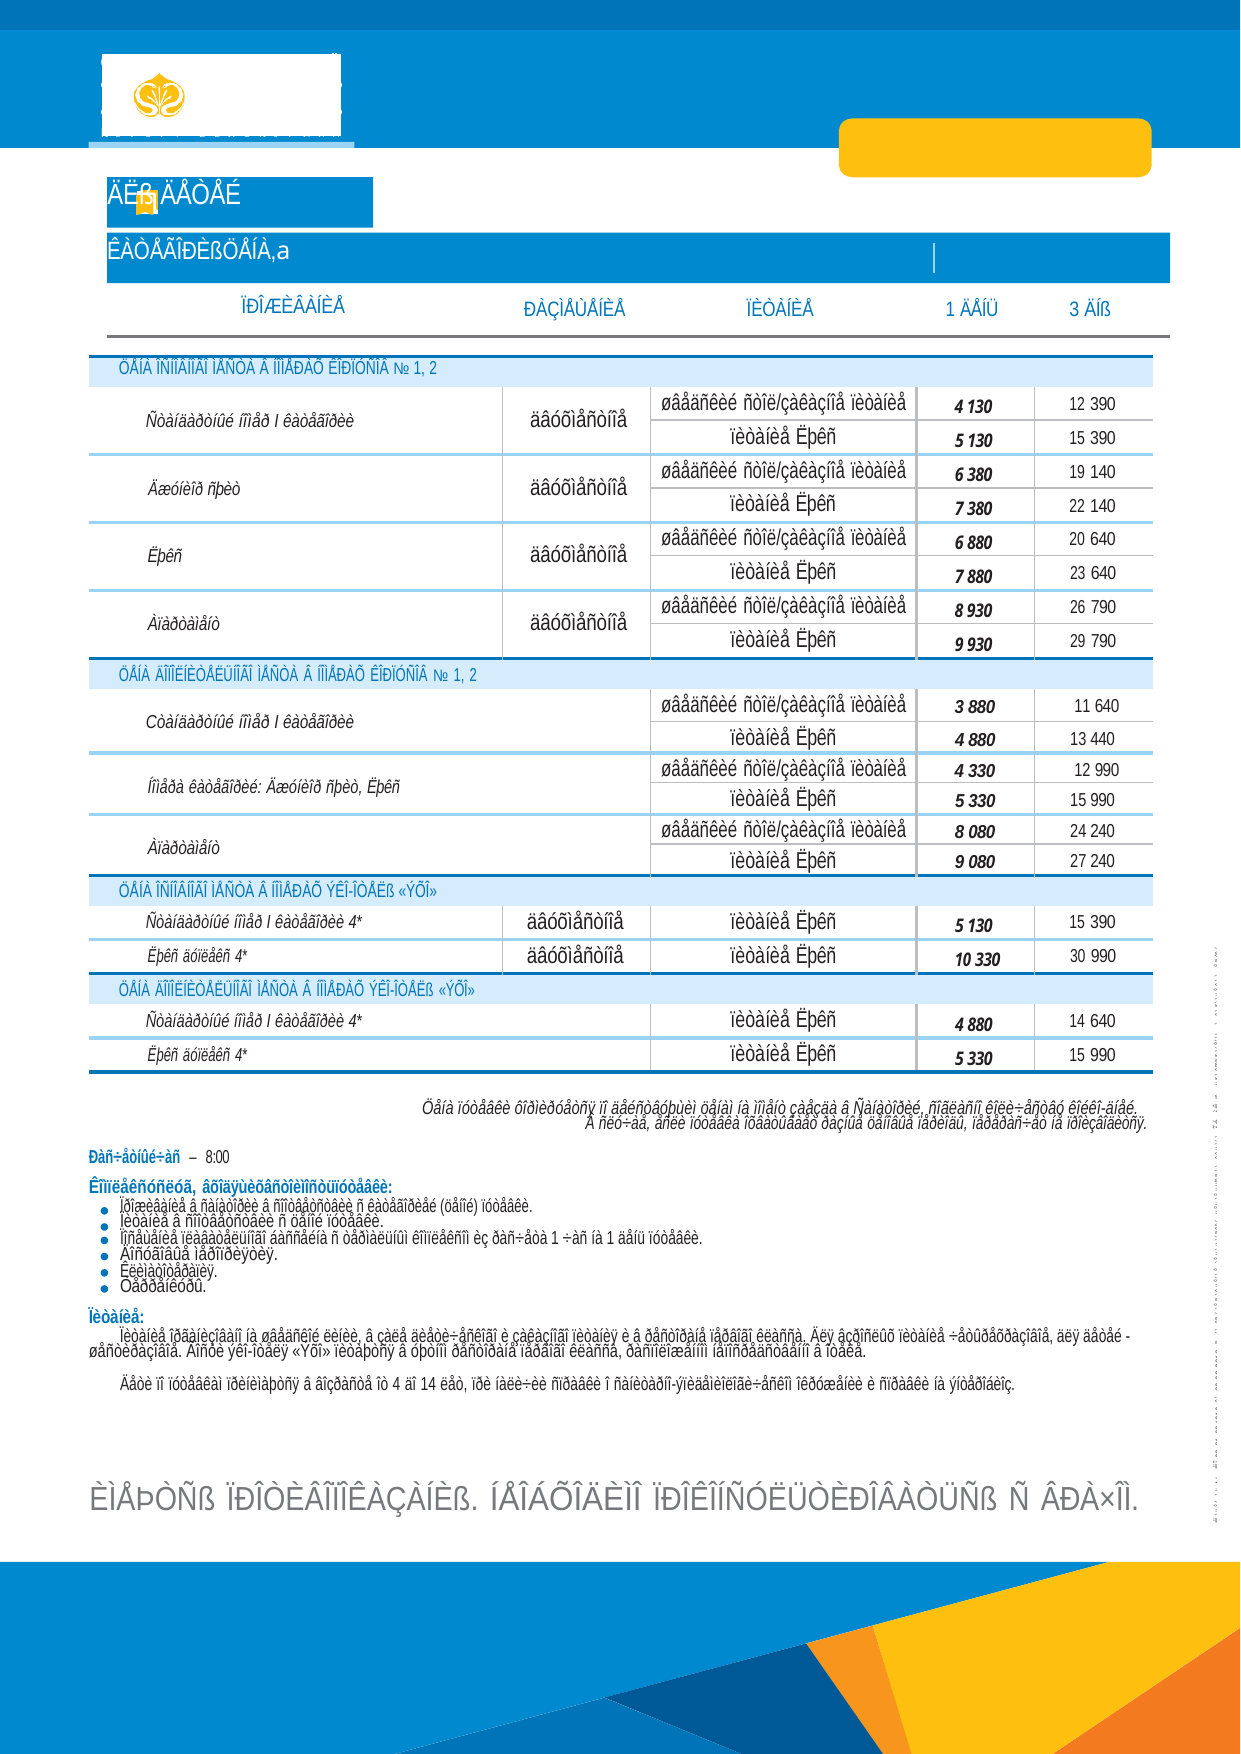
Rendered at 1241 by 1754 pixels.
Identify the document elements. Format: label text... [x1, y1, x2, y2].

table_cell ÖÅÍÀ ÎÑÍÎÂÍÎÃÎ ÌÅÑÒÀ Â ÍÎÌÅÐÀÕ ÝÊÎ-ÎÒÅËß «ÝÕÎ» [89, 877, 1153, 906]
table_cell 10 330 [918, 941, 1034, 972]
table_cell ÖÅÍÀ ÄÎÏÎËÍÈÒÅËÜÍÎÃÎ ÌÅÑÒÀ Â ÍÎÌÅÐÀÕ ÊÎÐÏÓÑÎÂ № 1, 2 [89, 660, 1153, 689]
picture [102, 54, 341, 136]
text 3 ÄÍß [1069, 297, 1165, 321]
subtitle Ïèòàíèå: [88, 1309, 1165, 1328]
text ÏÐÎÆÈÂÀÍÈÅ [241, 294, 352, 318]
table_cell 23 640 [1035, 556, 1153, 589]
table_cell Ñòàíäàðòíûé íîìåð I êàòåãîðèè [89, 387, 502, 453]
table_cell Ñòàíäàðòíûé íîìåð I êàòåãîðèè 4* [89, 906, 502, 938]
table_cell ïèòàíèå Ëþêñ [651, 906, 915, 938]
table_cell øâåäñêèé ñòîë/çàêàçíîå ïèòàíèå [651, 524, 915, 555]
table_cell 5 330 [918, 1040, 1034, 1070]
subtitle Êîìïëåêñóñëóã, âõîäÿùèõâñòîèìîñòüïóòåâêè: [88, 1179, 408, 1197]
table_cell øâåäñêèé ñòîë/çàêàçíîå ïèòàíèå [651, 456, 915, 487]
table_cell Äæóíèîð ñþèò [89, 456, 502, 521]
table_cell Còàíäàðòíûé íîìåð I êàòåãîðèè [89, 689, 650, 751]
text Öåíà ïóòåâêè ôîðìèðóåòñÿ ïî äåéñòâóþùèì öåíàì íà ìîìåíò çàåçäà â Ñàíàòîðèé, ñîãëàñíî êîëè÷åñòâó êîéêî-äíåé. Â ñëó÷àå, åñëè ïóòåâêà îõâàòûâàåò ðàçíûå öåíîâûå ïåðèîäû, ïåðåðàñ÷åò íå ïðîèçâîäèòñÿ. [422, 1101, 1147, 1134]
table_cell 12 390 [1035, 387, 1153, 419]
table_cell 6 380 [918, 456, 1034, 487]
table_cell Ëþêñ äóïëåêñ 4* [89, 1040, 650, 1070]
table_cell 24 240 [1035, 816, 1153, 843]
table_cell 5 130 [918, 421, 1034, 453]
table_cell äâóõìåñòíîå [503, 941, 650, 972]
table_cell 27 240 [1035, 845, 1153, 873]
table_cell 5 130 [918, 906, 1034, 938]
table_cell Ëþêñ äóïëåêñ 4* [89, 941, 502, 972]
table_cell äâóõìåñòíîå [503, 456, 650, 521]
table_cell øâåäñêèé ñòîë/çàêàçíîå ïèòàíèå [651, 689, 915, 721]
table_cell ïèòàíèå Ëþêñ [651, 941, 915, 972]
table_cell Íîìåðà êàòåãîðèé: Äæóíèîð ñþèò, Ëþêñ [89, 755, 650, 812]
table_cell 8 930 [918, 592, 1034, 623]
text ÐÀÇÌÅÙÅÍÈÅ [524, 297, 628, 321]
table_cell 15 990 [1035, 1040, 1153, 1070]
table_cell 30 990 [1035, 941, 1153, 972]
table_cell 9 080 [918, 845, 1034, 873]
text Ðàñ÷åòíûé÷àñ – 8:00 [88, 1146, 408, 1168]
text Äåòè ïî ïóòåâêàì ïðèíèìàþòñÿ â âîçðàñòå îò 4 äî 14 ëåò, ïðè íàëè÷èè ñïðàâêè î ñàíèòàðíî-ýïèäåìèîëîãè÷åñêîì îêðóæåíèè è ñïðàâêè íà ýíòåðîáèîç. [120, 1373, 1165, 1395]
table_cell 14 640 [1035, 1004, 1153, 1036]
table_cell Àïàðòàìåíò [89, 592, 502, 657]
table_cell øâåäñêèé ñòîë/çàêàçíîå ïèòàíèå [651, 816, 915, 843]
text 1 ÄÅÍÜ [821, 297, 999, 321]
table_cell 4 880 [918, 722, 1034, 751]
text Ïîñåùåíèå ïëàâàòåëüíîãî áàññåéíà ñ òåðìàëüíûì êîìïëåêñîì èç ðàñ÷åòà 1 ÷àñ íà 1 äåíü ïóòåâêè. Äîñóãîâûå ìåðîïðèÿòèÿ. [120, 1232, 771, 1264]
table_cell 15 390 [1035, 421, 1153, 453]
table_cell 5 330 [918, 783, 1034, 812]
table_cell ïèòàíèå Ëþêñ [651, 421, 915, 453]
table_header ÖÅÍÀ ÎÑÍÎÂÍÎÃÎ ÌÅÑÒÀ Â ÍÎÌÅÐÀÕ ÊÎÐÏÓÑÎÂ № 1, 2 [89, 358, 1153, 387]
text ÏÈÒÀÍÈÅ [746, 297, 817, 321]
table_cell ïèòàíèå Ëþêñ [651, 722, 915, 751]
table_cell Àïàðòàìåíò [89, 816, 650, 873]
text Ïðîæèâàíèå â ñàíàòîðèè â ñîîòâåòñòâèè ñ êàòåãîðèåé (öåíîé) ïóòåâêè. Ïèòàíèå â ñîîòâåòñòâèè ñ öåíîé ïóòåâêè. [120, 1199, 579, 1232]
table_cell 15 390 [1035, 906, 1153, 938]
table_cell 12 990 [1035, 755, 1153, 782]
table_cell äâóõìåñòíîå [503, 592, 650, 657]
text ÈÌÅÞÒÑß ÏÐÎÒÈÂÎÏÎÊÀÇÀÍÈß. ÍÅÎÁÕÎÄÈÌÎ ÏÐÎÊÎÍÑÓËÜÒÈÐÎÂÀÒÜÑß Ñ ÂÐÀ×ÎÌ. [89, 1479, 1165, 1517]
table_cell ïèòàíèå Ëþêñ [651, 489, 915, 521]
table_cell 4 330 [918, 755, 1034, 782]
table_cell Ñòàíäàðòíûé íîìåð I êàòåãîðèè 4* [89, 1004, 650, 1036]
table_cell 22 140 [1035, 489, 1153, 521]
table_cell 7 880 [918, 556, 1034, 589]
table_cell øâåäñêèé ñòîë/çàêàçíîå ïèòàíèå [651, 592, 915, 623]
table_cell äâóõìåñòíîå [503, 387, 650, 453]
table_cell 26 790 [1035, 592, 1153, 623]
table_cell 7 380 [918, 489, 1034, 521]
table_cell 3 880 [918, 689, 1034, 721]
table_cell 13 440 [1035, 722, 1153, 751]
text Ïèòàíèå îðãàíèçîâàíî íà øâåäñêîé ëèíèè, â çàëå äèåòè÷åñêîãî è çàêàçíîãî ïèòàíèÿ è â ðåñòîðàíå ïåðâîãî êëàññà. Äëÿ âçðîñëûõ ïèòàíèå ÷åòûðåõðàçîâîå, äëÿ äåòåé - øåñòèðàçîâîå. Ãîñòè ýêî-îòåëÿ «Ýõî» ïèòàþòñÿ â óþòíîì ðåñòîðàíå ïåðâîãî êëàññà, ðàñïîëîæåííîì íåïîñðåäñòâåííî â îòåëå. [88, 1329, 1165, 1362]
table_cell 11 640 [1035, 689, 1153, 721]
table_cell ïèòàíèå Ëþêñ [651, 556, 915, 589]
table_cell ïèòàíèå Ëþêñ [651, 624, 915, 657]
table_cell ïèòàíèå Ëþêñ [651, 1040, 915, 1070]
picture [137, 191, 157, 214]
table_cell ïèòàíèå Ëþêñ [651, 783, 915, 812]
table_cell ïèòàíèå Ëþêñ [651, 845, 915, 873]
table_cell øâåäñêèé ñòîë/çàêàçíîå ïèòàíèå [651, 387, 915, 419]
table_cell 8 080 [918, 816, 1034, 843]
table_cell 19 140 [1035, 456, 1153, 487]
table_cell ÖÅÍÀ ÄÎÏÎËÍÈÒÅËÜÍÎÃÎ ÌÅÑÒÀ Â ÍÎÌÅÐÀÕ ÝÊÎ-ÎÒÅËß «ÝÕÎ» [89, 975, 1153, 1004]
table_cell 4 130 [918, 387, 1034, 419]
table_cell 9 930 [918, 624, 1034, 657]
table_cell 15 990 [1035, 783, 1153, 812]
table_cell äâóõìåñòíîå [503, 906, 650, 938]
table_cell 29 790 [1035, 624, 1153, 657]
table_cell ïèòàíèå Ëþêñ [651, 1004, 915, 1036]
table_cell 4 880 [918, 1004, 1034, 1036]
table_cell Ëþêñ [89, 524, 502, 589]
table_cell äâóõìåñòíîå [503, 524, 650, 589]
table_cell øâåäñêèé ñòîë/çàêàçíîå ïèòàíèå [651, 755, 915, 782]
text Êëèìàòîòåðàïèÿ. Òåððåíêóðû. [120, 1264, 302, 1297]
table_cell 20 640 [1035, 524, 1153, 555]
table_cell 6 880 [918, 524, 1034, 555]
